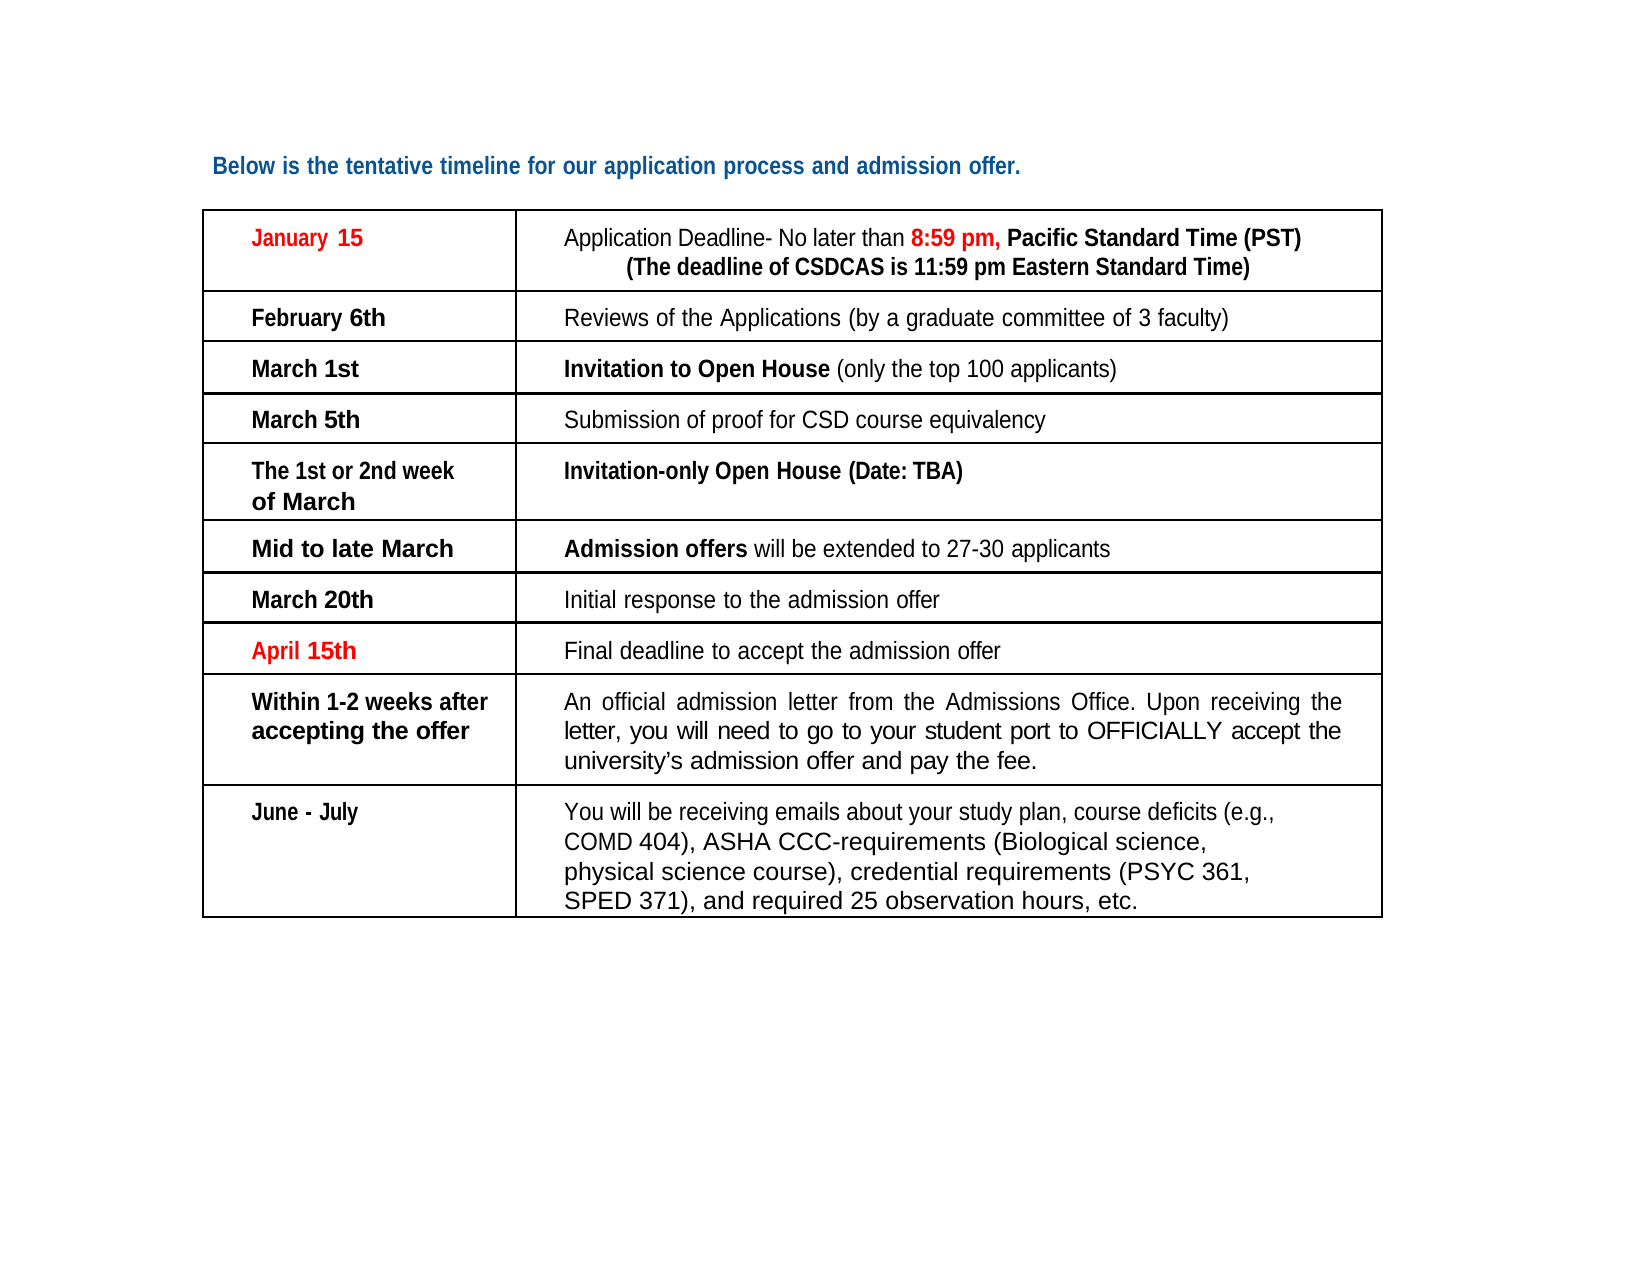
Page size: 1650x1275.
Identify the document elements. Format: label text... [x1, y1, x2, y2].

table_header January 15 [204, 211, 515, 290]
table_cell An official admission letter from the Admissions Office. Upon receiving the letter, you will need to go to your student port to OFFICIALLY accept the university’s admission offer and pay the fee. [517, 675, 1381, 784]
table_cell Final deadline to accept the admission offer [517, 624, 1381, 673]
table_cell Mid to late March [204, 521, 515, 571]
table_cell Admission offers will be extended to 27-30 applicants [517, 521, 1381, 571]
table_cell Submission of proof for CSD course equivalency [517, 395, 1381, 442]
table_cell Initial response to the admission offer [517, 574, 1381, 621]
table_cell You will be receiving emails about your study plan, course deficits (e.g., COMD 404), ASHA CCC-requirements (Biological science, physical science course), credential requirements (PSYC 361, SPED 371), and required 25 observation hours, etc. [517, 786, 1381, 916]
table_cell March 5th [204, 395, 515, 442]
table_header Application Deadline- No later than 8:59 pm, Pacific Standard Time (PST) (The deadline of CSDCAS is 11:59 pm Eastern Standard Time) [517, 211, 1381, 290]
table_cell Invitation to Open House (only the top 100 applicants) [517, 342, 1381, 392]
table_cell March 1st [204, 342, 515, 392]
table_cell February 6th [204, 292, 515, 340]
table_cell April 15th [204, 624, 515, 673]
table_cell Reviews of the Applications (by a graduate committee of 3 faculty) [517, 292, 1381, 340]
table_cell Invitation-only Open House (Date: TBA) [517, 444, 1381, 519]
table_cell March 20th [204, 574, 515, 621]
table_cell The 1st or 2nd week of March [204, 444, 515, 519]
text Below is the tentative timeline for our application process and admission offer. [212, 151, 1569, 179]
table_cell June - July [204, 786, 515, 916]
table_cell Within 1-2 weeks after accepting the offer [204, 675, 515, 784]
